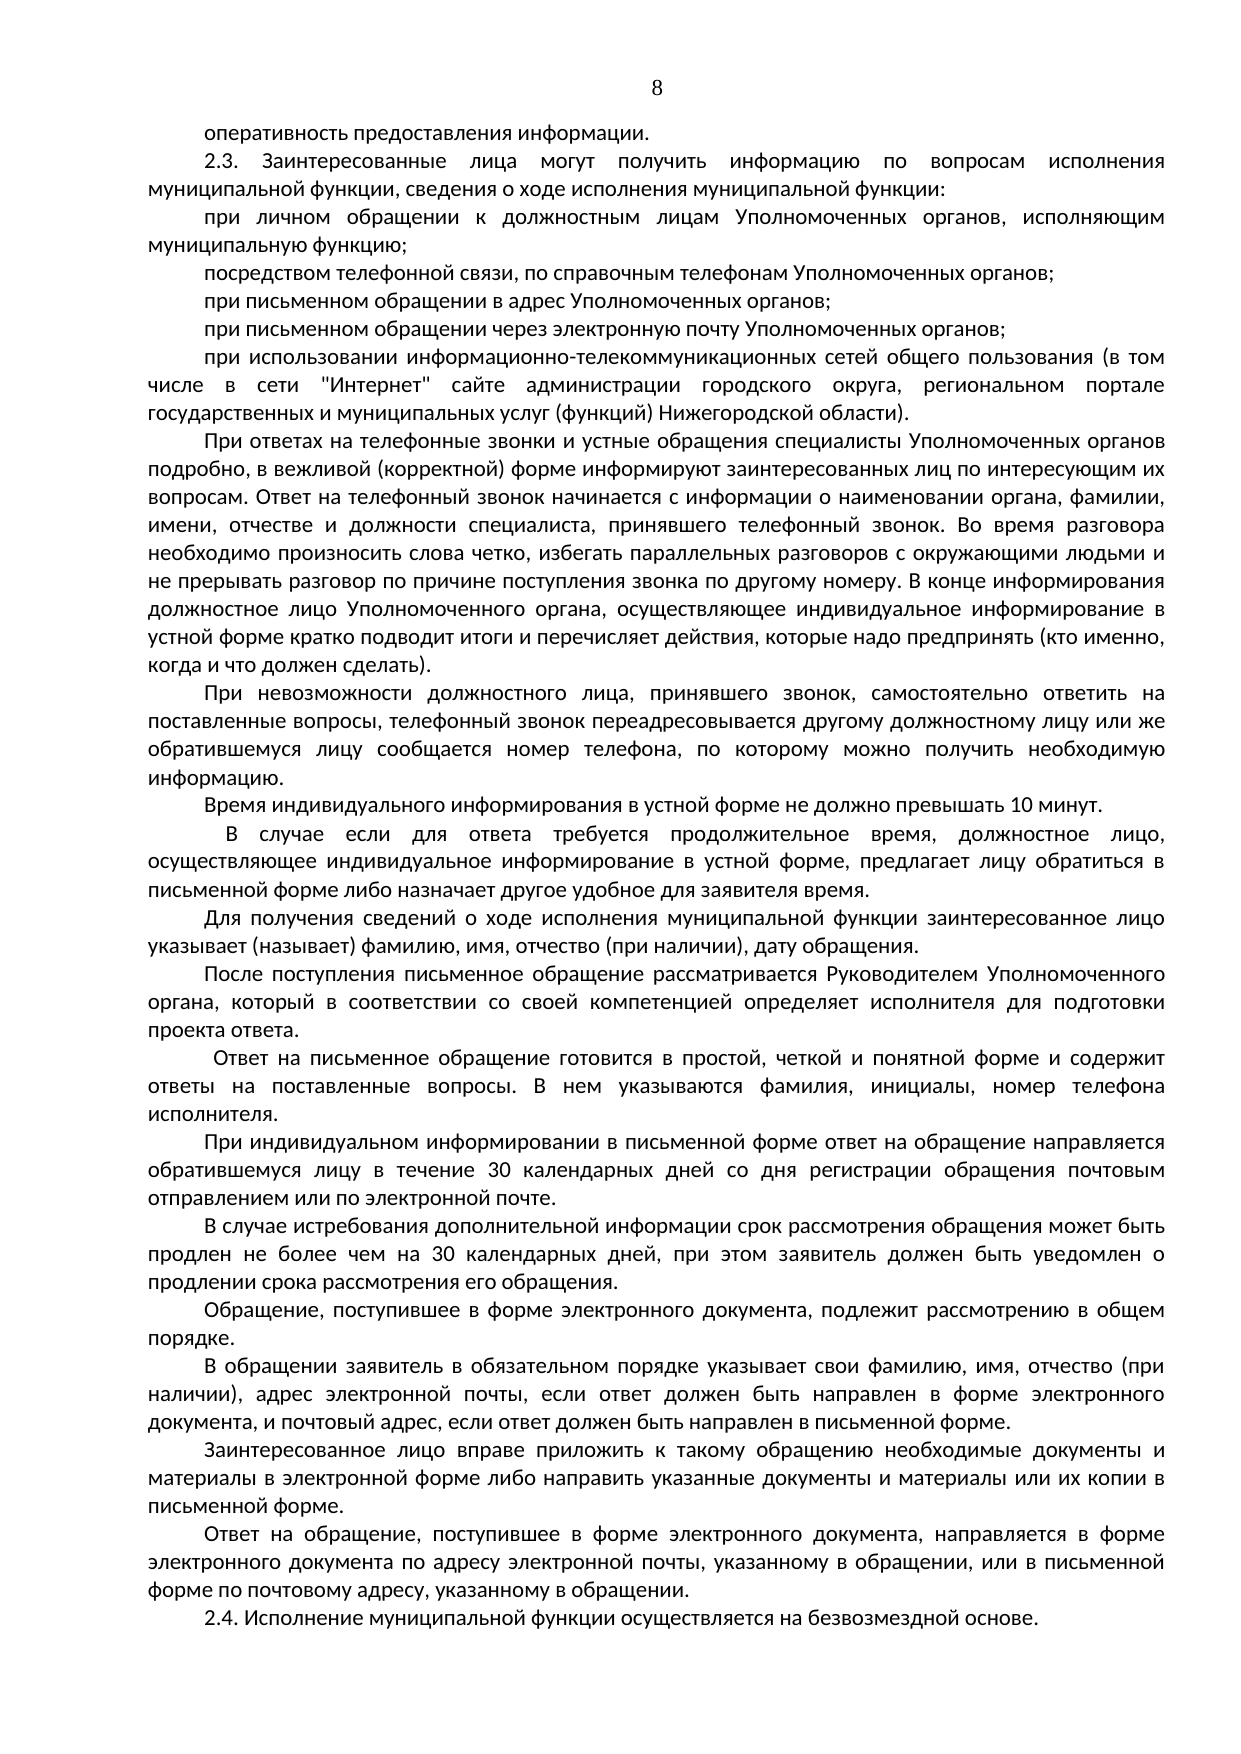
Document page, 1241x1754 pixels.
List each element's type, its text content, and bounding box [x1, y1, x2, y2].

text В обращении заявитель в обязательном порядке указывает свои фамилию, имя, отчество (при наличии), адрес электронной почты, если ответ должен быть направлен в форме электронного документа, и почтовый адрес, если ответ должен быть направлен в письменной форме. [148, 1351, 1167, 1435]
text при письменном обращении в адрес Уполномоченных органов; [148, 286, 1167, 314]
text В случае истребования дополнительной информации срок рассмотрения обращения может быть продлен не более чем на 30 календарных дней, при этом заявитель должен быть уведомлен о продлении срока рассмотрения его обращения. [148, 1211, 1167, 1295]
text Для получения сведений о ходе исполнения муниципальной функции заинтересованное лицо указывает (называет) фамилию, имя, отчество (при наличии), дату обращения. [148, 903, 1167, 959]
text При индивидуальном информировании в письменной форме ответ на обращение направляется обратившемуся лицу в течение 30 календарных дней со дня регистрации обращения почтовым отправлением или по электронной почте. [148, 1127, 1167, 1211]
text Обращение, поступившее в форме электронного документа, подлежит рассмотрению в общем порядке. [148, 1295, 1167, 1351]
text В случае если для ответа требуется продолжительное время, должностное лицо, осуществляющее индивидуальное информирование в устной форме, предлагает лицу обратиться в письменной форме либо назначает другое удобное для заявителя время. [148, 819, 1167, 903]
text при личном обращении к должностным лицам Уполномоченных органов, исполняющим муниципальную функцию; [148, 202, 1167, 258]
text при использовании информационно-телекоммуникационных сетей общего пользования (в том числе в сети "Интернет" сайте администрации городского округа, региональном портале государственных и муниципальных услуг (функций) Нижегородской области). [148, 342, 1167, 426]
text посредством телефонной связи, по справочным телефонам Уполномоченных органов; [148, 258, 1167, 286]
text При невозможности должностного лица, принявшего звонок, самостоятельно ответить на поставленные вопросы, телефонный звонок переадресовывается другому должностному лицу или же обратившемуся лицу сообщается номер телефона, по которому можно получить необходимую информацию. [148, 678, 1167, 791]
text Время индивидуального информирования в устной форме не должно превышать 10 минут. [148, 791, 1167, 819]
text при письменном обращении через электронную почту Уполномоченных органов; [148, 314, 1167, 342]
text Ответ на обращение, поступившее в форме электронного документа, направляется в форме электронного документа по адресу электронной почты, указанному в обращении, или в письменной форме по почтовому адресу, указанному в обращении. [148, 1519, 1167, 1603]
text Заинтересованное лицо вправе приложить к такому обращению необходимые документы и материалы в электронной форме либо направить указанные документы и материалы или их копии в письменной форме. [148, 1435, 1167, 1519]
text 2.3. Заинтересованные лица могут получить информацию по вопросам исполнения муниципальной функции, сведения о ходе исполнения муниципальной функции: [148, 146, 1167, 202]
text При ответах на телефонные звонки и устные обращения специалисты Уполномоченных органов подробно, в вежливой (корректной) форме информируют заинтересованных лиц по интересующим их вопросам. Ответ на телефонный звонок начинается с информации о наименовании органа, фамилии, имени, отчестве и должности специалиста, принявшего телефонный звонок. Во время разговора необходимо произносить слова четко, избегать параллельных разговоров с окружающими людьми и не прерывать разговор по причине поступления звонка по другому номеру. В конце информирования должностное лицо Уполномоченного органа, осуществляющее индивидуальное информирование в устной форме кратко подводит итоги и перечисляет действия, которые надо предпринять (кто именно, когда и что должен сделать). [148, 426, 1167, 678]
text Ответ на письменное обращение готовится в простой, четкой и понятной форме и содержит ответы на поставленные вопросы. В нем указываются фамилия, инициалы, номер телефона исполнителя. [148, 1043, 1167, 1127]
text 2.4. Исполнение муниципальной функции осуществляется на безвозмездной основе. [148, 1603, 1167, 1631]
text оперативность предоставления информации. [148, 118, 1167, 146]
text После поступления письменное обращение рассматривается Руководителем Уполномоченного органа, который в соответствии со своей компетенцией определяет исполнителя для подготовки проекта ответа. [148, 959, 1167, 1043]
